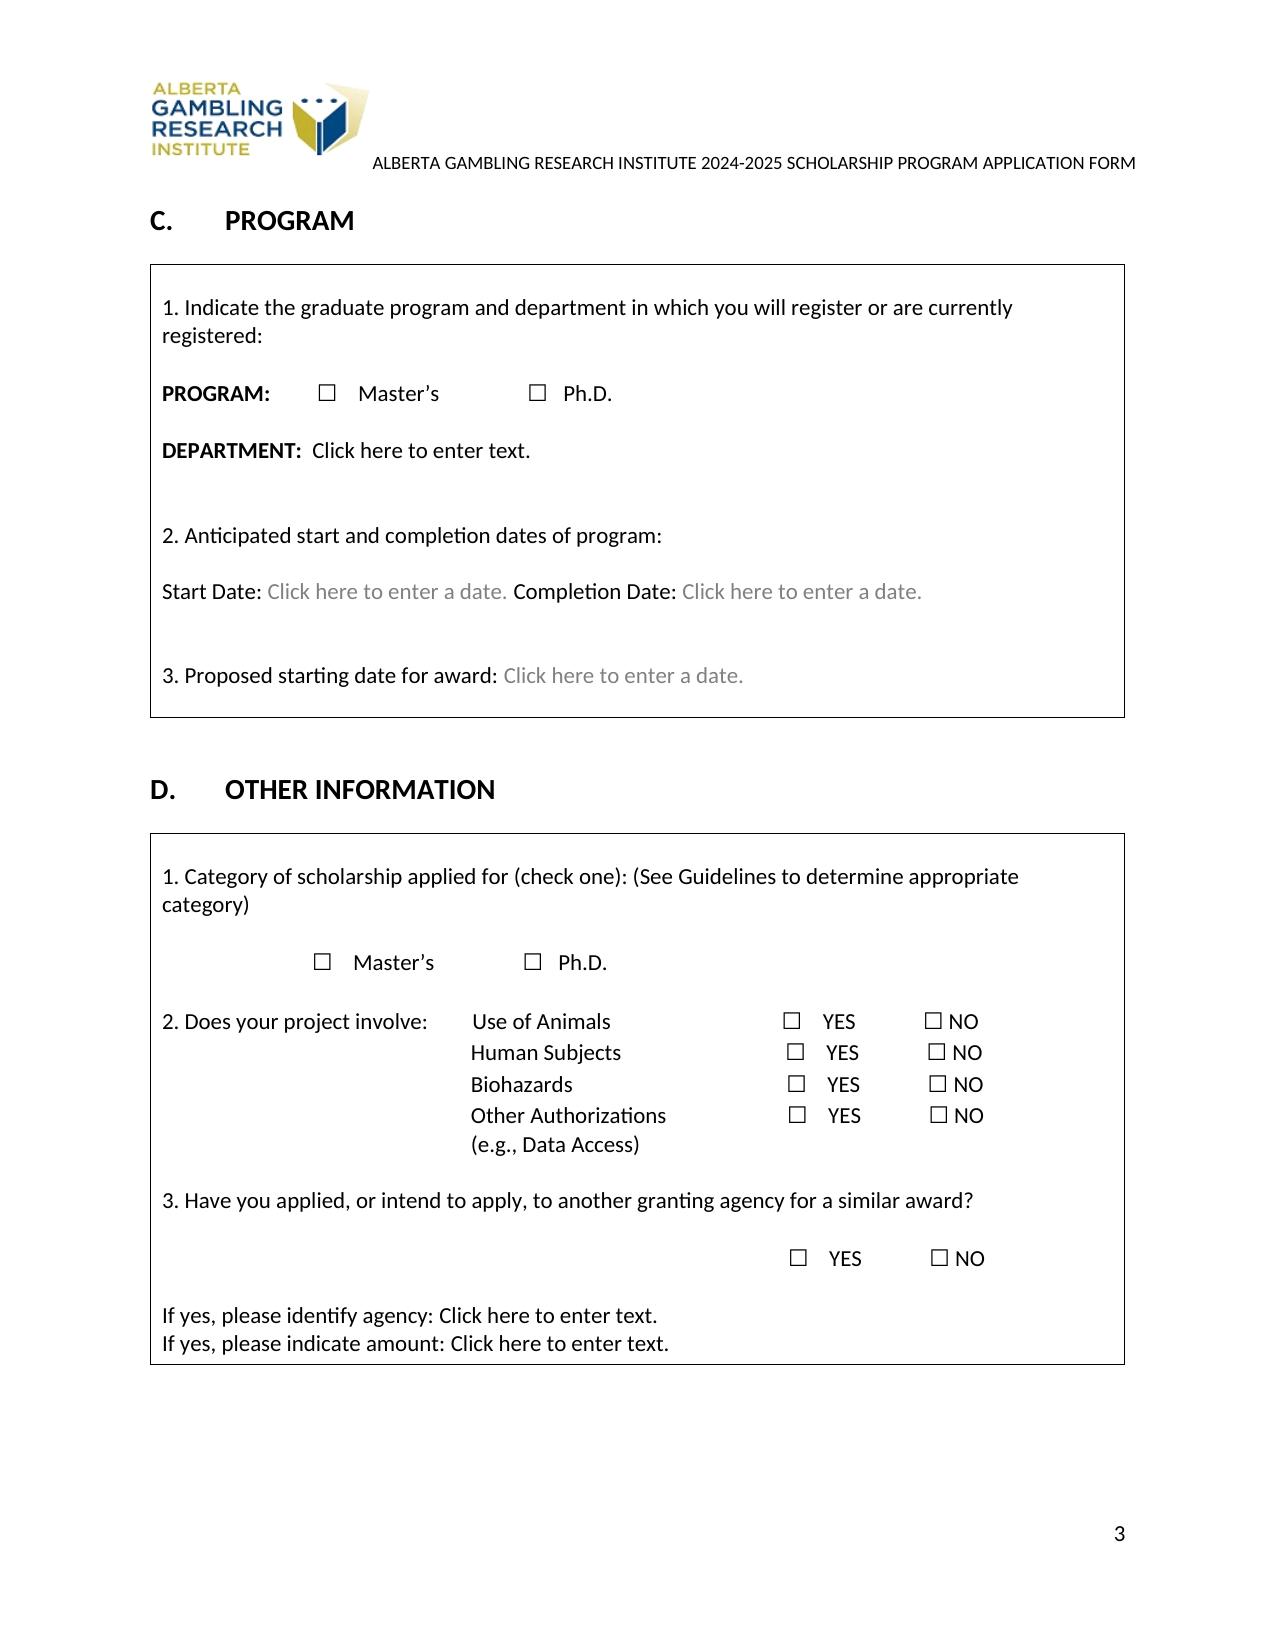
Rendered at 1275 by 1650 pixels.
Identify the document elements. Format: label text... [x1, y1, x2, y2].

text C. PROGRAM [150, 202, 1125, 238]
text D. OTHER INFORMATION [150, 771, 1125, 807]
table_header 1. Indicate the graduate program and department in which you will register or are currently registered: PROGRAM: Master’s Ph.D. DEPARTMENT: 2. Anticipated start and completion dates of program: Start Date: Completion Date: 3. Proposed starting date for award: [151, 265, 1124, 717]
table_header 1. Category of scholarship applied for (check one): (See Guidelines to determine appropriate category) Master’s Ph.D. 2. Does your project involve: Use of Animals YES NO Human Subjects YES NO Biohazards YES NO Other Authorizations YES NO (e.g., Data Access) 3. Have you applied, or intend to apply, to another granting agency for a similar award? YES NO If yes, please identify agency: If yes, please indicate amount: [151, 834, 1124, 1364]
